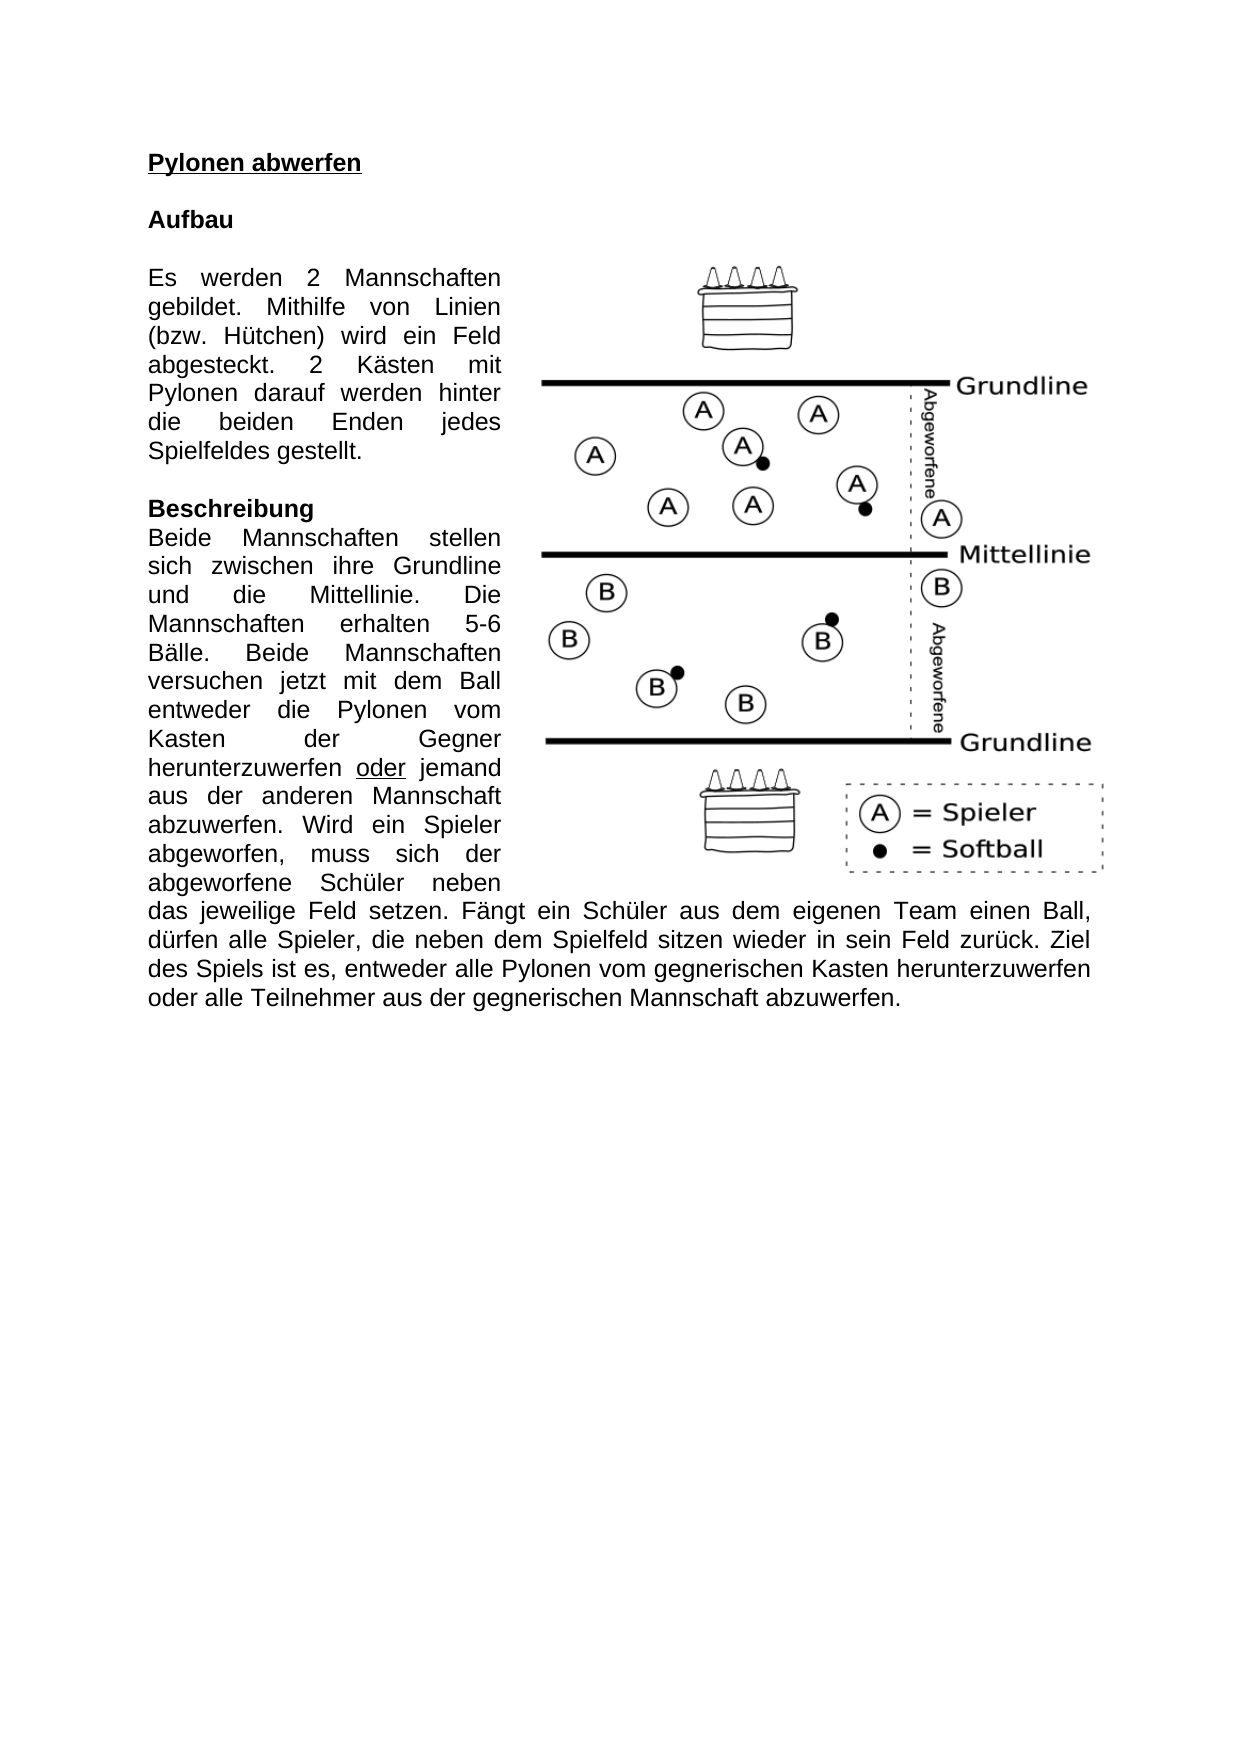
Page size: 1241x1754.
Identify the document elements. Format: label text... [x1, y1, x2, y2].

text Aufbau [148, 206, 1093, 234]
text Beschreibung Beide Mannschaften stellen sich zwischen ihre Grundline und die Mittellinie. Die Mannschaften erhalten 5-6 Bälle. Beide Mannschaften versuchen jetzt mit dem Ball entweder die Pylonen vom Kasten der Gegner herunterzuwerfen oder jemand aus der anderen Mannschaft abzuwerfen. Wird ein Spieler abgeworfen, muss sich der abgeworfene Schüler neben das jeweilige Feld setzen. Fängt ein Schüler aus dem eigenen Team einen Ball, dürfen alle Spieler, die neben dem Spielfeld sitzen wieder in sein Feld zurück. Ziel des Spiels ist es, entweder alle Pylonen vom gegnerischen Kasten herunterzuwerfen oder alle Teilnehmer aus der gegnerischen Mannschaft abzuwerfen. [148, 494, 1093, 1011]
text Pylonen abwerfen [148, 148, 1093, 176]
text Es werden 2 Mannschaften gebildet. Mithilfe von Linien (bzw. Hütchen) wird ein Feld abgesteckt. 2 Kästen mit Pylonen darauf werden hinter die beiden Enden jedes Spielfeldes gestellt. [148, 263, 520, 465]
picture [520, 252, 1108, 890]
